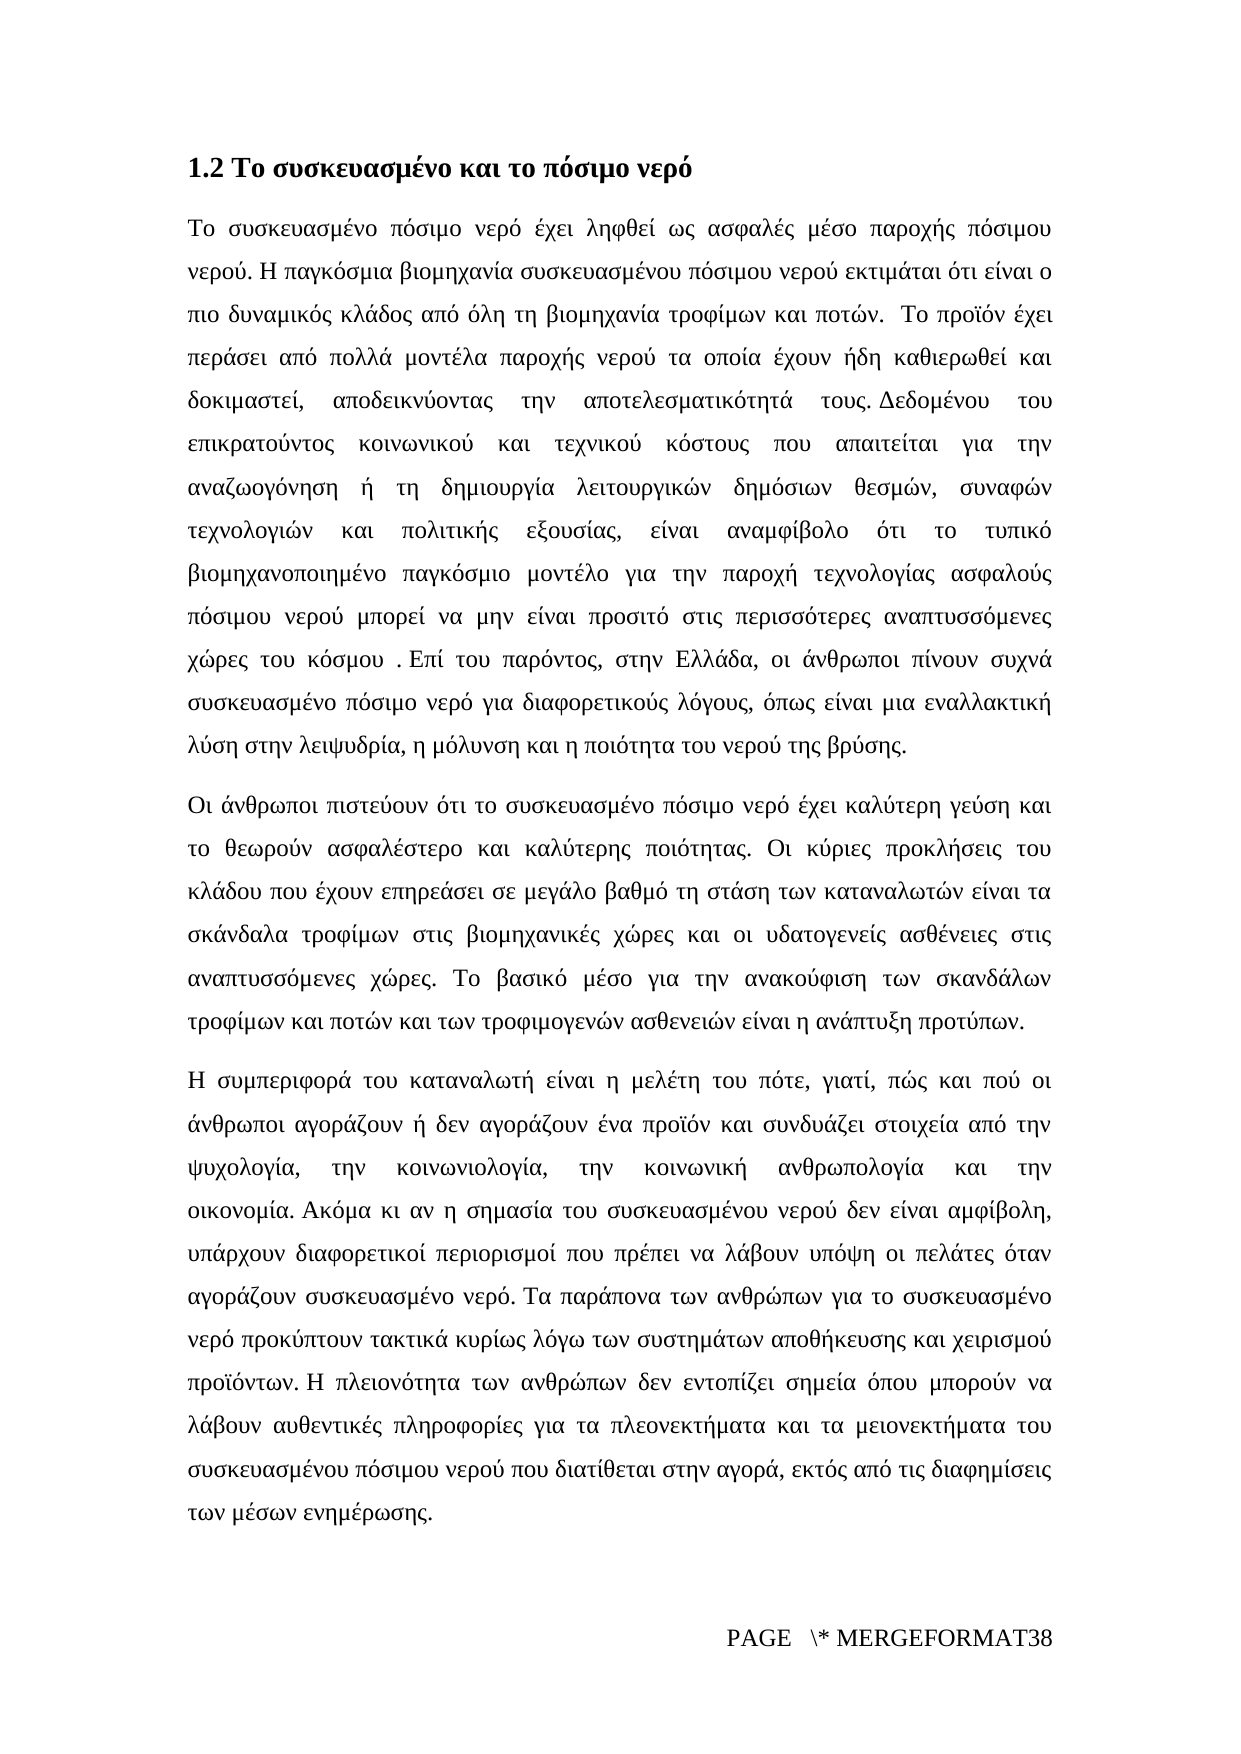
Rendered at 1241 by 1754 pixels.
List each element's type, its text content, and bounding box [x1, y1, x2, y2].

text Το συσκευασμένο πόσιμο νερό έχει ληφθεί ως ασφαλές μέσο παροχής πόσιμου νερού. Η παγκόσμια βιομηχανία συσκευασμένου πόσιμου νερού εκτιμάται ότι είναι ο πιο δυναμικός κλάδος από όλη τη βιομηχανία τροφίμων και ποτών. Το προϊόν έχει περάσει από πολλά μοντέλα παροχής νερού τα οποία έχουν ήδη καθιερωθεί και δοκιμαστεί, αποδεικνύοντας την αποτελεσματικότητά τους. Δεδομένου του επικρατούντος κοινωνικού και τεχνικού κόστους που απαιτείται για την αναζωογόνηση ή τη δημιουργία λειτουργικών δημόσιων θεσμών, συναφών τεχνολογιών και πολιτικής εξουσίας, είναι αναμφίβολο ότι το τυπικό βιομηχανοποιημένο παγκόσμιο μοντέλο για την παροχή τεχνολογίας ασφαλούς πόσιμου νερού μπορεί να μην είναι προσιτό στις περισσότερες αναπτυσσόμενες χώρες του κόσμου . Επί του παρόντος, στην Ελλάδα, οι άνθρωποι πίνουν συχνά συσκευασμένο πόσιμο νερό για διαφορετικούς λόγους, όπως είναι μια εναλλακτική λύση στην λειψυδρία, η μόλυνση και η ποιότητα του νερού της βρύσης. [187, 213, 1053, 759]
text Οι άνθρωποι πιστεύουν ότι το συσκευασμένο πόσιμο νερό έχει καλύτερη γεύση και το θεωρούν ασφαλέστερο και καλύτερης ποιότητας. Οι κύριες προκλήσεις του κλάδου που έχουν επηρεάσει σε μεγάλο βαθμό τη στάση των καταναλωτών είναι τα σκάνδαλα τροφίμων στις βιομηχανικές χώρες και οι υδατογενείς ασθένειες στις αναπτυσσόμενες χώρες. Το βασικό μέσο για την ανακούφιση των σκανδάλων τροφίμων και ποτών και των τροφιμογενών ασθενειών είναι η ανάπτυξη προτύπων. [187, 790, 1053, 1034]
subtitle 1.2 Το συσκευασμένο και το πόσιμο νερό [187, 150, 1053, 183]
text Η συμπεριφορά του καταναλωτή είναι η μελέτη του πότε, γιατί, πώς και πού οι άνθρωποι αγοράζουν ή δεν αγοράζουν ένα προϊόν και συνδυάζει στοιχεία από την ψυχολογία, την κοινωνιολογία, την κοινωνική ανθρωπολογία και την οικονομία. Ακόμα κι αν η σημασία του συσκευασμένου νερού δεν είναι αμφίβολη, υπάρχουν διαφορετικοί περιορισμοί που πρέπει να λάβουν υπόψη οι πελάτες όταν αγοράζουν συσκευασμένο νερό. Τα παράπονα των ανθρώπων για το συσκευασμένο νερό προκύπτουν τακτικά κυρίως λόγω των συστημάτων αποθήκευσης και χειρισμού προϊόντων. Η πλειονότητα των ανθρώπων δεν εντοπίζει σημεία όπου μπορούν να λάβουν αυθεντικές πληροφορίες για τα πλεονεκτήματα και τα μειονεκτήματα του συσκευασμένου πόσιμου νερού που διατίθεται στην αγορά, εκτός από τις διαφημίσεις των μέσων ενημέρωσης. [187, 1066, 1053, 1526]
